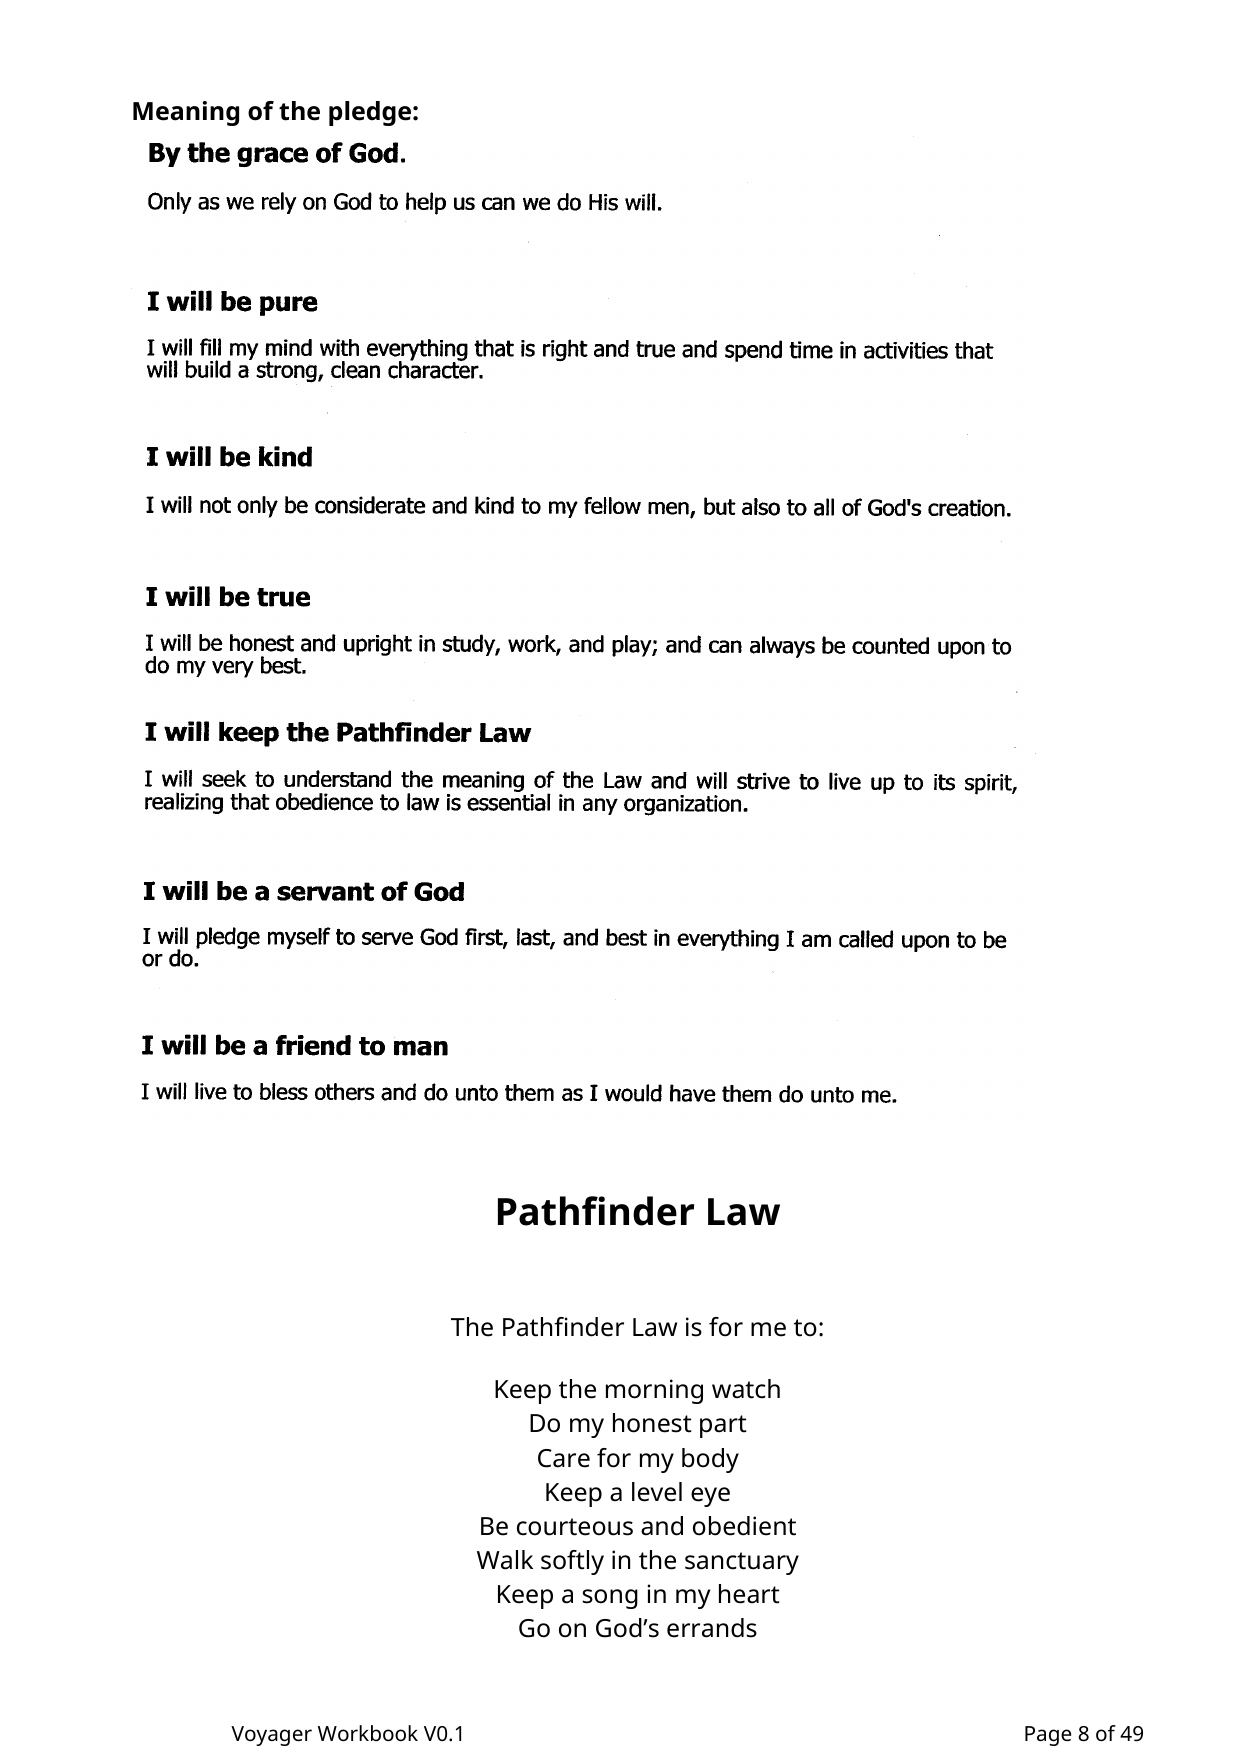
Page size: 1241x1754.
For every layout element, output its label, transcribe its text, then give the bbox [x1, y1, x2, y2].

text Pathfinder Law [131, 1185, 1144, 1236]
text Go on God’s errands [131, 1611, 1144, 1644]
text The Pathfinder Law is for me to: [131, 1309, 1144, 1343]
text Keep a song in my heart [131, 1576, 1144, 1611]
text Meaning of the pledge: [131, 94, 1144, 128]
text Do my honest part [131, 1406, 1144, 1440]
text Be courteous and obedient [131, 1508, 1144, 1542]
text Keep a level eye [131, 1474, 1144, 1508]
text Care for my body [131, 1440, 1144, 1474]
text Walk softly in the sanctuary [131, 1542, 1144, 1576]
text Keep the morning watch [131, 1372, 1144, 1406]
